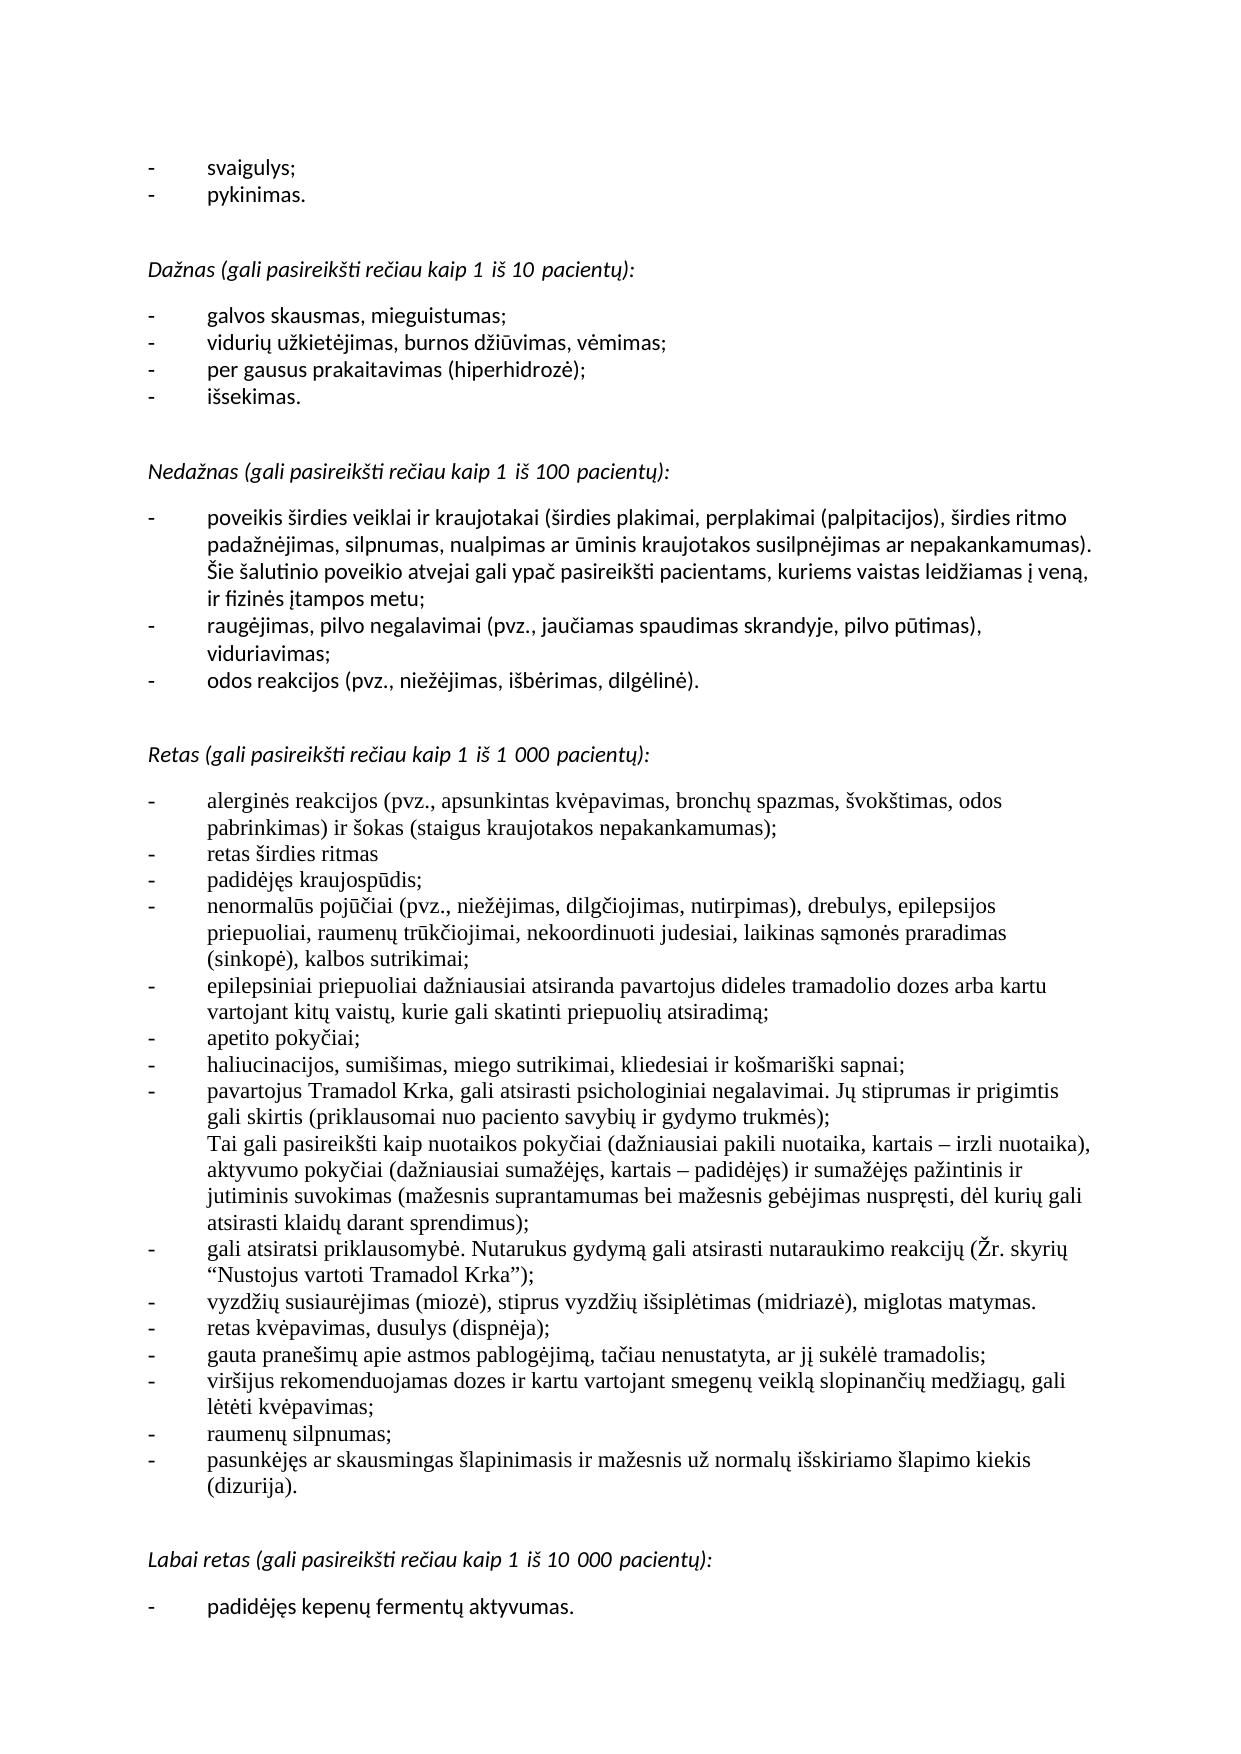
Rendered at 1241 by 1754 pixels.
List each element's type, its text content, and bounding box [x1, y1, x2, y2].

list vyzdžių susiaurėjimas (miozė), stiprus vyzdžių išsiplėtimas (midriazė), miglotas matymas. [148, 1288, 1096, 1314]
list poveikis širdies veiklai ir kraujotakai (širdies plakimai, perplakimai (palpitacijos), širdies ritmo padažnėjimas, silpnumas, nualpimas ar ūminis kraujotakos susilpnėjimas ar nepakankamumas). Šie šalutinio poveikio atvejai gali ypač pasireikšti pacientams, kuriems vaistas leidžiamas į veną, ir fizinės įtampos metu; [148, 504, 1096, 612]
list odos reakcijos (pvz., niežėjimas, išbėrimas, dilgėlinė). [148, 666, 1096, 693]
list alerginės reakcijos (pvz., apsunkintas kvėpavimas, bronchų spazmas, švokštimas, odos pabrinkimas) ir šokas (staigus kraujotakos nepakankamumas); [148, 787, 1096, 840]
list pasunkėjęs ar skausmingas šlapinimasis ir mažesnis už normalų išskiriamo šlapimo kiekis (dizurija). [148, 1446, 1096, 1499]
list Nedažnas (gali pasireikšti rečiau kaip 1 iš 100 pacientų): [148, 457, 1096, 485]
list retas kvėpavimas, dusulys (dispnėja); [148, 1314, 1096, 1341]
list gali atsiratsi priklausomybė. Nutarukus gydymą gali atsirasti nutaraukimo reakcijų (Žr. skyrių “Nustojus vartoti Tramadol Krka”); [148, 1235, 1096, 1288]
list pavartojus Tramadol Krka, gali atsirasti psichologiniai negalavimai. Jų stiprumas ir prigimtis gali skirtis (priklausomai nuo paciento savybių ir gydymo trukmės); [148, 1077, 1096, 1130]
list padidėjęs kraujospūdis; [148, 866, 1096, 893]
list išsekimas. [148, 383, 1096, 410]
list raugėjimas, pilvo negalavimai (pvz., jaučiamas spaudimas skrandyje, pilvo pūtimas), viduriavimas; [148, 612, 1096, 666]
list apetito pokyčiai; [148, 1024, 1096, 1051]
list galvos skausmas, mieguistumas; [148, 302, 1096, 329]
list pykinimas. [148, 181, 1096, 208]
list epilepsiniai priepuoliai dažniausiai atsiranda pavartojus dideles tramadolio dozes arba kartu vartojant kitų vaistų, kurie gali skatinti priepuolių atsiradimą; [148, 972, 1096, 1024]
list raumenų silpnumas; [148, 1420, 1096, 1446]
list svaigulys; [148, 154, 1096, 181]
list Tai gali pasireikšti kaip nuotaikos pokyčiai (dažniausiai pakili nuotaika, kartais – irzli nuotaika), aktyvumo pokyčiai (dažniausiai sumažėjęs, kartais – padidėjęs) ir sumažėjęs pažintinis ir jutiminis suvokimas (mažesnis suprantamumas bei mažesnis gebėjimas nuspręsti, dėl kurių gali atsirasti klaidų darant sprendimus); [207, 1130, 1096, 1235]
list Retas (gali pasireikšti rečiau kaip 1 iš 1 000 pacientų): [148, 740, 1096, 768]
list nenormalūs pojūčiai (pvz., niežėjimas, dilgčiojimas, nutirpimas), drebulys, epilepsijos priepuoliai, raumenų trūkčiojimai, nekoordinuoti judesiai, laikinas sąmonės praradimas (sinkopė), kalbos sutrikimai; [148, 893, 1096, 972]
list padidėjęs kepenų fermentų aktyvumas. [148, 1592, 1096, 1619]
list gauta pranešimų apie astmos pablogėjimą, tačiau nenustatyta, ar jį sukėlė tramadolis; [148, 1341, 1096, 1367]
list per gausus prakaitavimas (hiperhidrozė); [148, 356, 1096, 383]
list haliucinacijos, sumišimas, miego sutrikimai, kliedesiai ir košmariški sapnai; [148, 1051, 1096, 1077]
list viršijus rekomenduojamas dozes ir kartu vartojant smegenų veiklą slopinančių medžiagų, gali lėtėti kvėpavimas; [148, 1367, 1096, 1420]
list Labai retas (gali pasireikšti rečiau kaip 1 iš 10 000 pacientų): [148, 1546, 1096, 1574]
list Dažnas (gali pasireikšti rečiau kaip 1 iš 10 pacientų): [148, 255, 1096, 283]
list retas širdies ritmas [148, 840, 1096, 866]
list vidurių užkietėjimas, burnos džiūvimas, vėmimas; [148, 329, 1096, 356]
